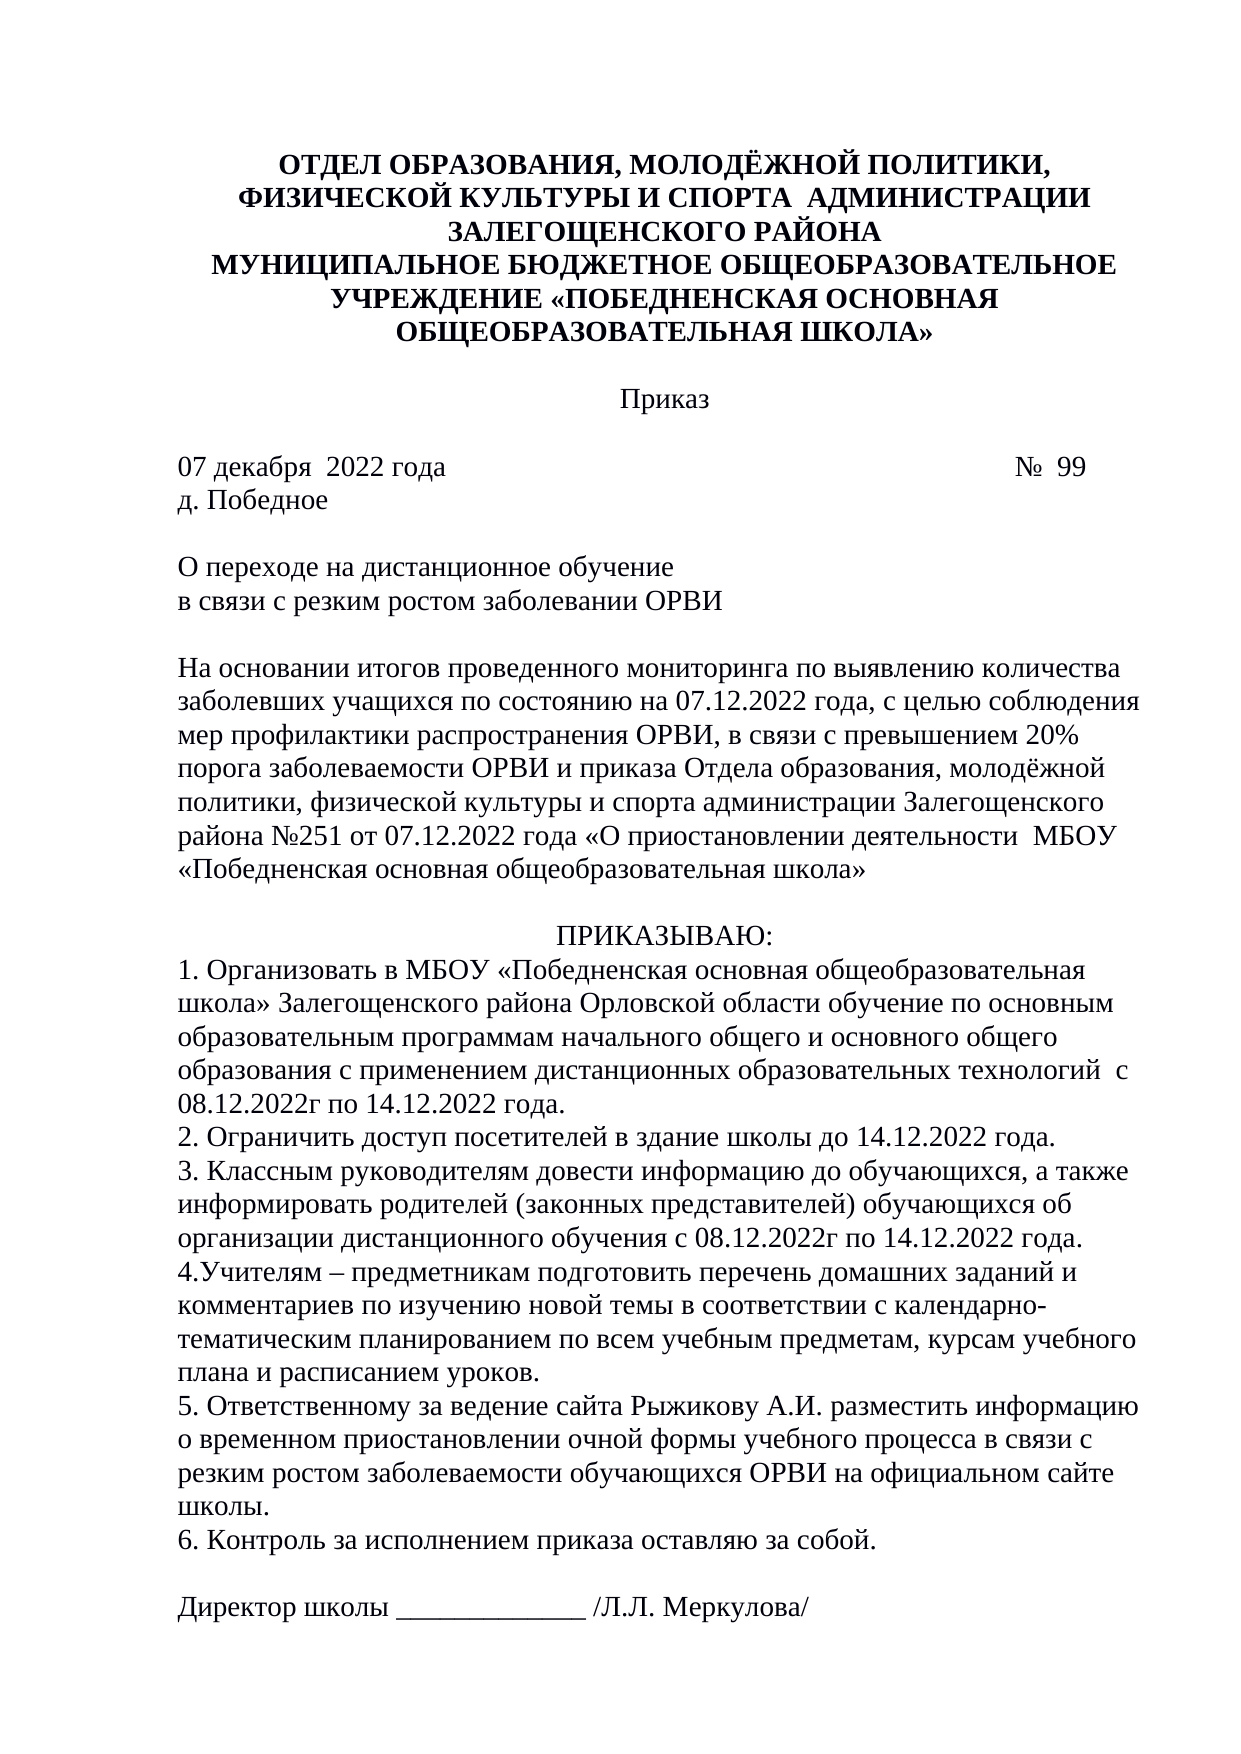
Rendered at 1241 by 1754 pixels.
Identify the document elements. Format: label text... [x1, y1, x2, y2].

text 6. Контроль за исполнением приказа оставляю за собой. [177, 1522, 1152, 1556]
text 3. Классным руководителям довести информацию до обучающихся, а также информировать родителей (законных представителей) обучающихся об организации дистанционного обучения с 08.12.2022г по 14.12.2022 года. [177, 1153, 1152, 1254]
text 07 декабря 2022 года № 99 [177, 449, 1152, 482]
text МУНИЦИПАЛЬНОЕ БЮДЖЕТНОЕ ОБЩЕОБРАЗОВАТЕЛЬНОЕ УЧРЕЖДЕНИЕ «ПОБЕДНЕНСКАЯ ОСНОВНАЯ ОБЩЕОБРАЗОВАТЕЛЬНАЯ ШКОЛА» [177, 247, 1152, 348]
text 1. Организовать в МБОУ «Победненская основная общеобразовательная школа» Залегощенского района Орловской области обучение по основным образовательным программам начального общего и основного общего образования с применением дистанционных образовательных технологий с 08.12.2022г по 14.12.2022 года. [177, 952, 1152, 1119]
text 5. Ответственному за ведение сайта Рыжикову А.И. разместить информацию о временном приостановлении очной формы учебного процесса в связи с резким ростом заболеваемости обучающихся ОРВИ на официальном сайте школы. [177, 1388, 1152, 1522]
text д. Победное [177, 482, 1152, 516]
text 4.Учителям – предметникам подготовить перечень домашних заданий и комментариев по изучению новой темы в соответствии с календарно-тематическим планированием по всем учебным предметам, курсам учебного плана и расписанием уроков. [177, 1254, 1152, 1388]
text 2. Ограничить доступ посетителей в здание школы до 14.12.2022 года. [177, 1119, 1152, 1153]
text На основании итогов проведенного мониторинга по выявлению количества заболевших учащихся по состоянию на 07.12.2022 года, с целью соблюдения мер профилактики распространения ОРВИ, в связи с превышением 20% порога заболеваемости ОРВИ и приказа Отдела образования, молодёжной политики, физической культуры и спорта администрации Залегощенского района №251 от 07.12.2022 года «О приостановлении деятельности МБОУ «Победненская основная общеобразовательная школа» [177, 650, 1152, 885]
text Приказ [177, 382, 1152, 415]
text Директор школы _____________ /Л.Л. Меркулова/ [177, 1589, 1152, 1623]
text О переходе на дистанционное обучение [177, 549, 1152, 583]
text ПРИКАЗЫВАЮ: [177, 918, 1152, 952]
text в связи с резким ростом заболевании ОРВИ [177, 583, 1152, 616]
text ОТДЕЛ ОБРАЗОВАНИЯ, МОЛОДЁЖНОЙ ПОЛИТИКИ, ФИЗИЧЕСКОЙ КУЛЬТУРЫ И СПОРТА АДМИНИСТРАЦИИ ЗАЛЕГОЩЕНСКОГО РАЙОНА [177, 147, 1152, 247]
